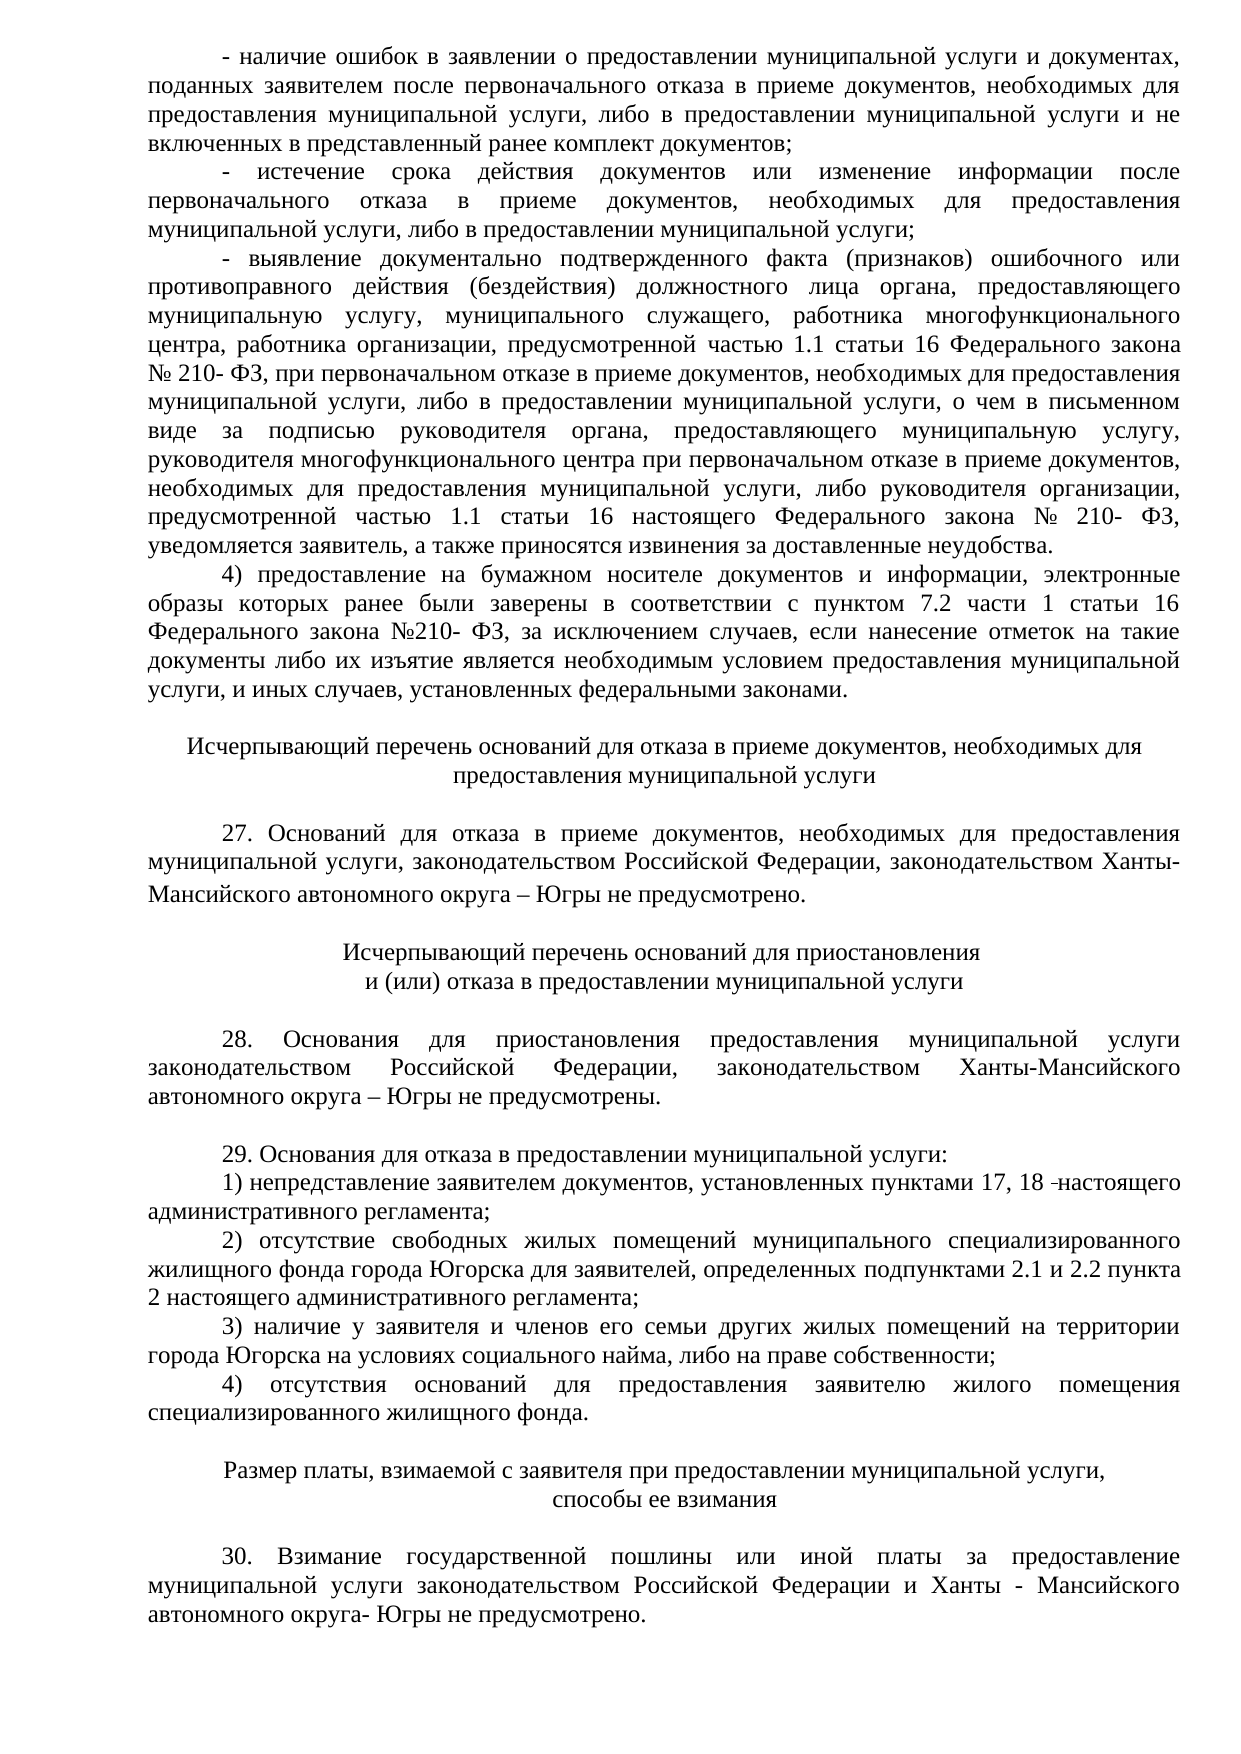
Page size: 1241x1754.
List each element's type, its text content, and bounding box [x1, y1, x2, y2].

text 29. Основания для отказа в предоставлении муниципальной услуги: [148, 1139, 1181, 1167]
text 4) отсутствия оснований для предоставления заявителю жилого помещения специализированного жилищного фонда. [148, 1369, 1181, 1426]
text - наличие ошибок в заявлении о предоставлении муниципальной услуги и документах, поданных заявителем после первоначального отказа в приеме документов, необходимых для предоставления муниципальной услуги, либо в предоставлении муниципальной услуги и не включенных в представленный ранее комплект документов; [148, 41, 1181, 156]
text 4) предоставление на бумажном носителе документов и информации, электронные образы которых ранее были заверены в соответствии с пунктом 7.2 части 1 статьи 16 Федерального закона №210- ФЗ, за исключением случаев, если нанесение отметок на такие документы либо их изъятие является необходимым условием предоставления муниципальной услуги, и иных случаев, установленных федеральными законами. [148, 559, 1181, 703]
text способы ее взимания [148, 1484, 1181, 1512]
text Исчерпывающий перечень оснований для отказа в приеме документов, необходимых для предоставления муниципальной услуги [148, 731, 1181, 789]
text 27. Оснований для отказа в приеме документов, необходимых для предоставления муниципальной услуги, законодательством Российской Федерации, законодательством Ханты-Мансийского автономного округа – Югры не предусмотрено. [148, 818, 1181, 909]
text 3) наличие у заявителя и членов его семьи других жилых помещений на территории города Югорска на условиях социального найма, либо на праве собственности; [148, 1311, 1181, 1369]
text 1) непредставление заявителем документов, установленных пунктами 17, 18 настоящего административного регламента; [148, 1167, 1181, 1225]
text - истечение срока действия документов или изменение информации после первоначального отказа в приеме документов, необходимых для предоставления муниципальной услуги, либо в предоставлении муниципальной услуги; [148, 156, 1181, 243]
text 28. Основания для приостановления предоставления муниципальной услуги законодательством Российской Федерации, законодательством Ханты-Мансийского автономного округа – Югры не предусмотрены. [148, 1024, 1181, 1110]
text Размер платы, взимаемой с заявителя при предоставлении муниципальной услуги, [148, 1455, 1181, 1484]
text 2) отсутствие свободных жилых помещений муниципального специализированного жилищного фонда города Югорска для заявителей, определенных подпунктами 2.1 и 2.2 пункта 2 настоящего административного регламента; [148, 1225, 1181, 1311]
text - выявление документально подтвержденного факта (признаков) ошибочного или противоправного действия (бездействия) должностного лица органа, предоставляющего муниципальную услугу, муниципального служащего, работника многофункционального центра, работника организации, предусмотренной частью 1.1 статьи 16 Федерального закона № 210- ФЗ, при первоначальном отказе в приеме документов, необходимых для предоставления муниципальной услуги, либо в предоставлении муниципальной услуги, о чем в письменном виде за подписью руководителя органа, предоставляющего муниципальную услугу, руководителя многофункционального центра при первоначальном отказе в приеме документов, необходимых для предоставления муниципальной услуги, либо руководителя организации, предусмотренной частью 1.1 статьи 16 настоящего Федерального закона № 210- ФЗ, уведомляется заявитель, а также приносятся извинения за доставленные неудобства. [148, 243, 1181, 559]
text Исчерпывающий перечень оснований для приостановления и (или) отказа в предоставлении муниципальной услуги [148, 937, 1181, 995]
text 30. Взимание государственной пошлины или иной платы за предоставление муниципальной услуги законодательством Российской Федерации и Ханты - Мансийского автономного округа- Югры не предусмотрено. [148, 1541, 1181, 1627]
